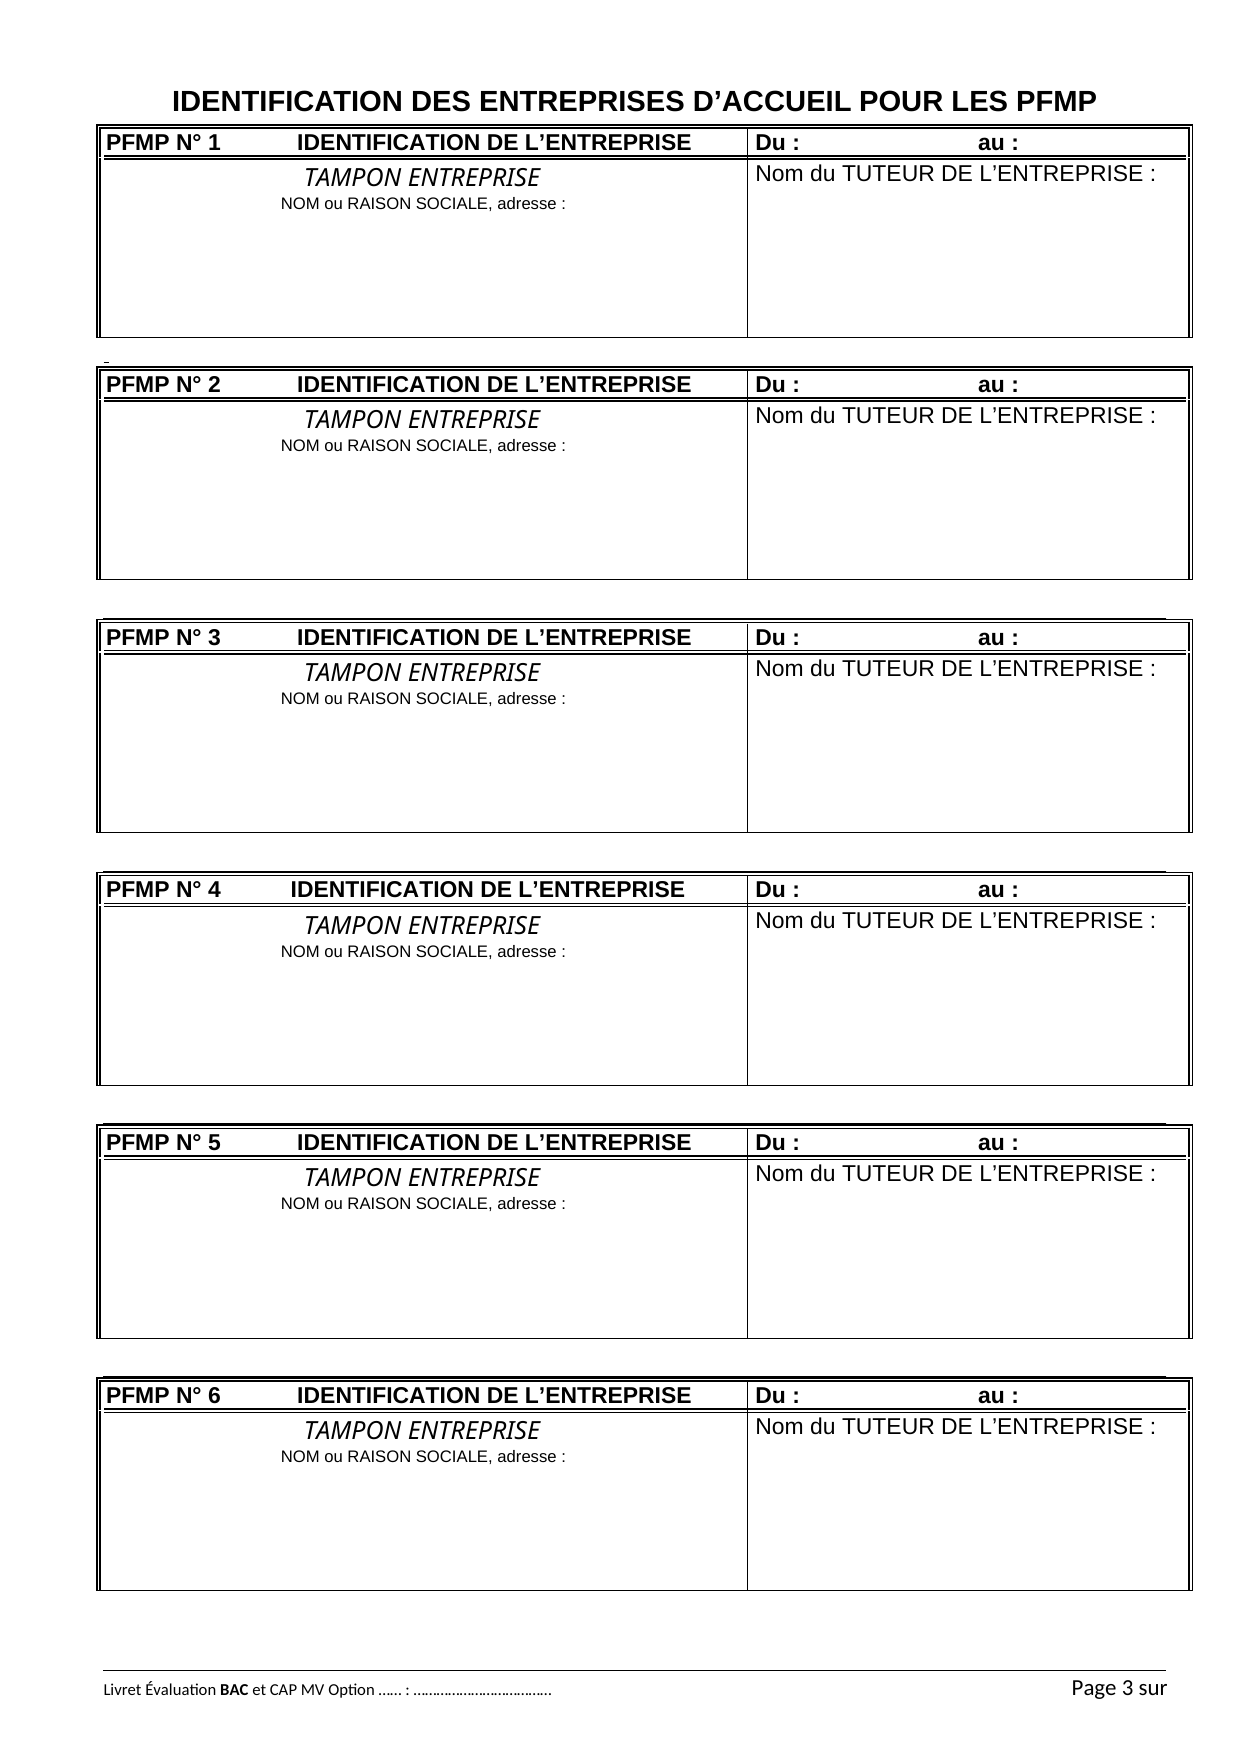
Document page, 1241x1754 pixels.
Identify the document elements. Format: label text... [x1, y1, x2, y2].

table_header PFMP N° 5 IDENTIFICATION DE L’ENTREPRISE [101, 1129, 747, 1155]
table_cell Nom du TUTEUR DE L’ENTREPRISE : [748, 1155, 1191, 1337]
table_header Du : au : [748, 623, 1188, 650]
table_header PFMP N° 1 IDENTIFICATION DE L’ENTREPRISE [101, 129, 747, 155]
table_cell Nom du TUTEUR DE L’ENTREPRISE : [748, 155, 1191, 337]
table_cell Nom du TUTEUR DE L’ENTREPRISE : [748, 650, 1191, 832]
title IDENTIFICATION DES ENTREPRISES D’ACCUEIL POUR LES PFMP [103, 84, 1166, 118]
table_header Du : au : [748, 1382, 1188, 1408]
table_cell TAMPON ENTREPRISE NOM ou RAISON SOCIALE, adresse : [99, 155, 747, 337]
table_header PFMP N° 2 IDENTIFICATION DE L’ENTREPRISE [101, 371, 747, 397]
table_cell TAMPON ENTREPRISE NOM ou RAISON SOCIALE, adresse : [99, 903, 747, 1084]
table_cell Nom du TUTEUR DE L’ENTREPRISE : [748, 397, 1191, 579]
table_header PFMP N° 3 IDENTIFICATION DE L’ENTREPRISE [101, 623, 747, 650]
table_cell TAMPON ENTREPRISE NOM ou RAISON SOCIALE, adresse : [99, 650, 747, 832]
table_cell Nom du TUTEUR DE L’ENTREPRISE : [748, 903, 1191, 1084]
table_header Du : au : [748, 876, 1188, 903]
table_header PFMP N° 4 IDENTIFICATION DE L’ENTREPRISE [101, 876, 747, 903]
table_header Du : au : [748, 371, 1188, 397]
table_cell TAMPON ENTREPRISE NOM ou RAISON SOCIALE, adresse : [99, 1408, 747, 1590]
table_header PFMP N° 6 IDENTIFICATION DE L’ENTREPRISE [101, 1382, 747, 1408]
table_cell TAMPON ENTREPRISE NOM ou RAISON SOCIALE, adresse : [99, 1155, 747, 1337]
table_header Du : au : [748, 1129, 1188, 1155]
table_header Du : au : [748, 129, 1188, 155]
table_cell TAMPON ENTREPRISE NOM ou RAISON SOCIALE, adresse : [99, 397, 747, 579]
table_cell Nom du TUTEUR DE L’ENTREPRISE : [748, 1408, 1191, 1590]
